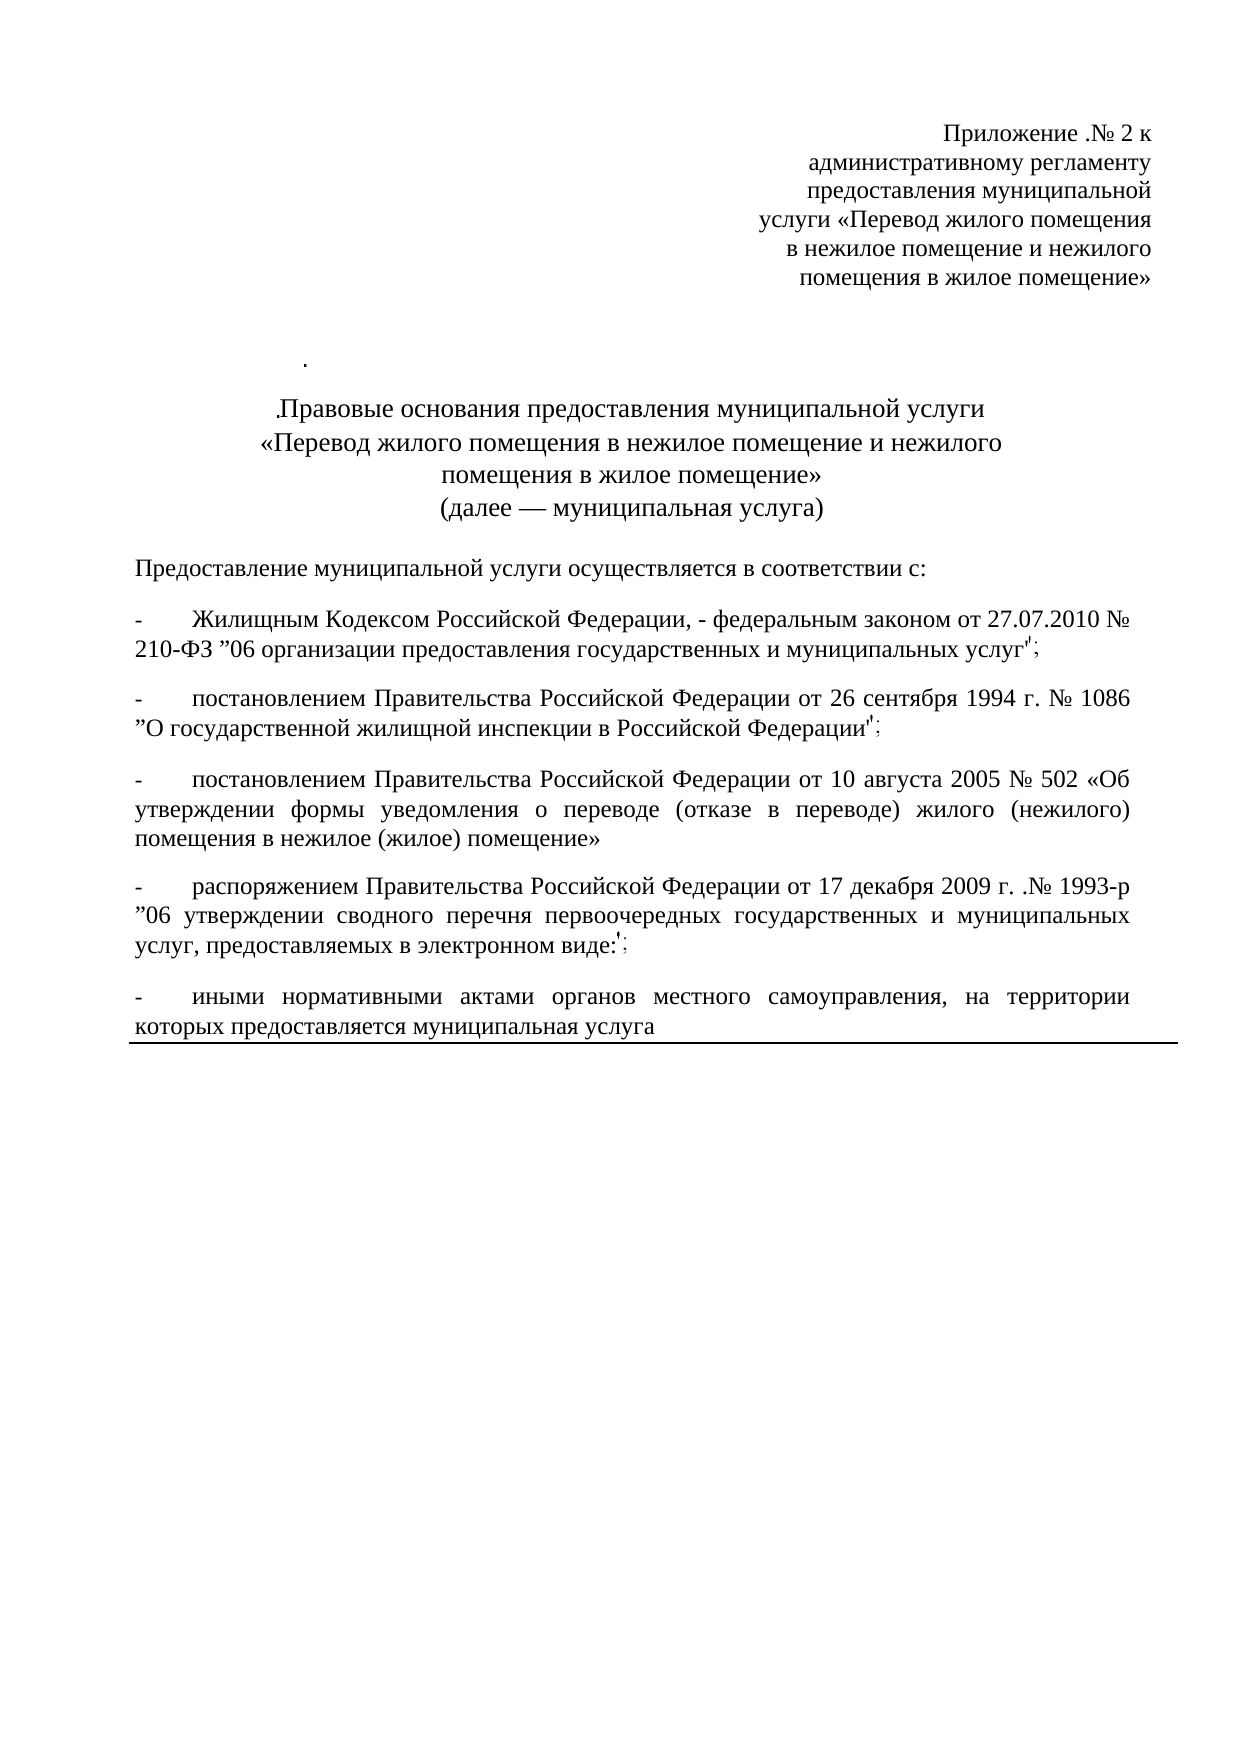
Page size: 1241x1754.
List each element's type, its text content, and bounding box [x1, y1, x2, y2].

list распоряжением Правительства Российской Федерации от 17 декабря 2009 г. .№ 1993-р ”06 утверждении сводного перечня первоочередных государственных и муниципальных услуг, предоставляемых в электронном виде: [134, 871, 1131, 959]
text «Перевод жилого помещения в нежилое помещение и нежилого помещения в жилое помещение» [219, 426, 1043, 489]
list постановлением Правительства Российской Федерации от 10 августа 2005 № 502 «Об утверждении формы уведомления о переводе (отказе в переводе) жилого (нежилого) помещения в нежилое (жилое) помещение» [134, 764, 1131, 852]
list Жилищным Кодексом Российской Федерации, - федеральным законом от 27.07.2010 № 210-ФЗ ”06 организации предоставления государственных и муниципальных услуг' [134, 604, 1131, 663]
picture [870, 714, 880, 737]
text Приложение .№ 2 к административному регламенту предоставления муниципальной услуги «Перевод жилого помещения в нежилое помещение и нежилого помещения в жилое помещение» [752, 118, 1151, 291]
text Правовые основания предоставления муниципальной услуги [219, 392, 1043, 424]
text (далее — муниципальная услуга) [219, 491, 1045, 522]
text Предоставление муниципальной услуги осуществляется в соответствии с: [134, 553, 1131, 582]
picture [617, 931, 627, 954]
picture [1028, 635, 1038, 658]
list постановлением Правительства Российской Федерации от 26 сентября 1994 г. № 1086 ”О государственной жилищной инспекции в Российской Федерации' [134, 683, 1131, 742]
list иными нормативными актами органов местного самоуправления, на территории которых предоставляется муниципальная услуга [134, 981, 1131, 1040]
